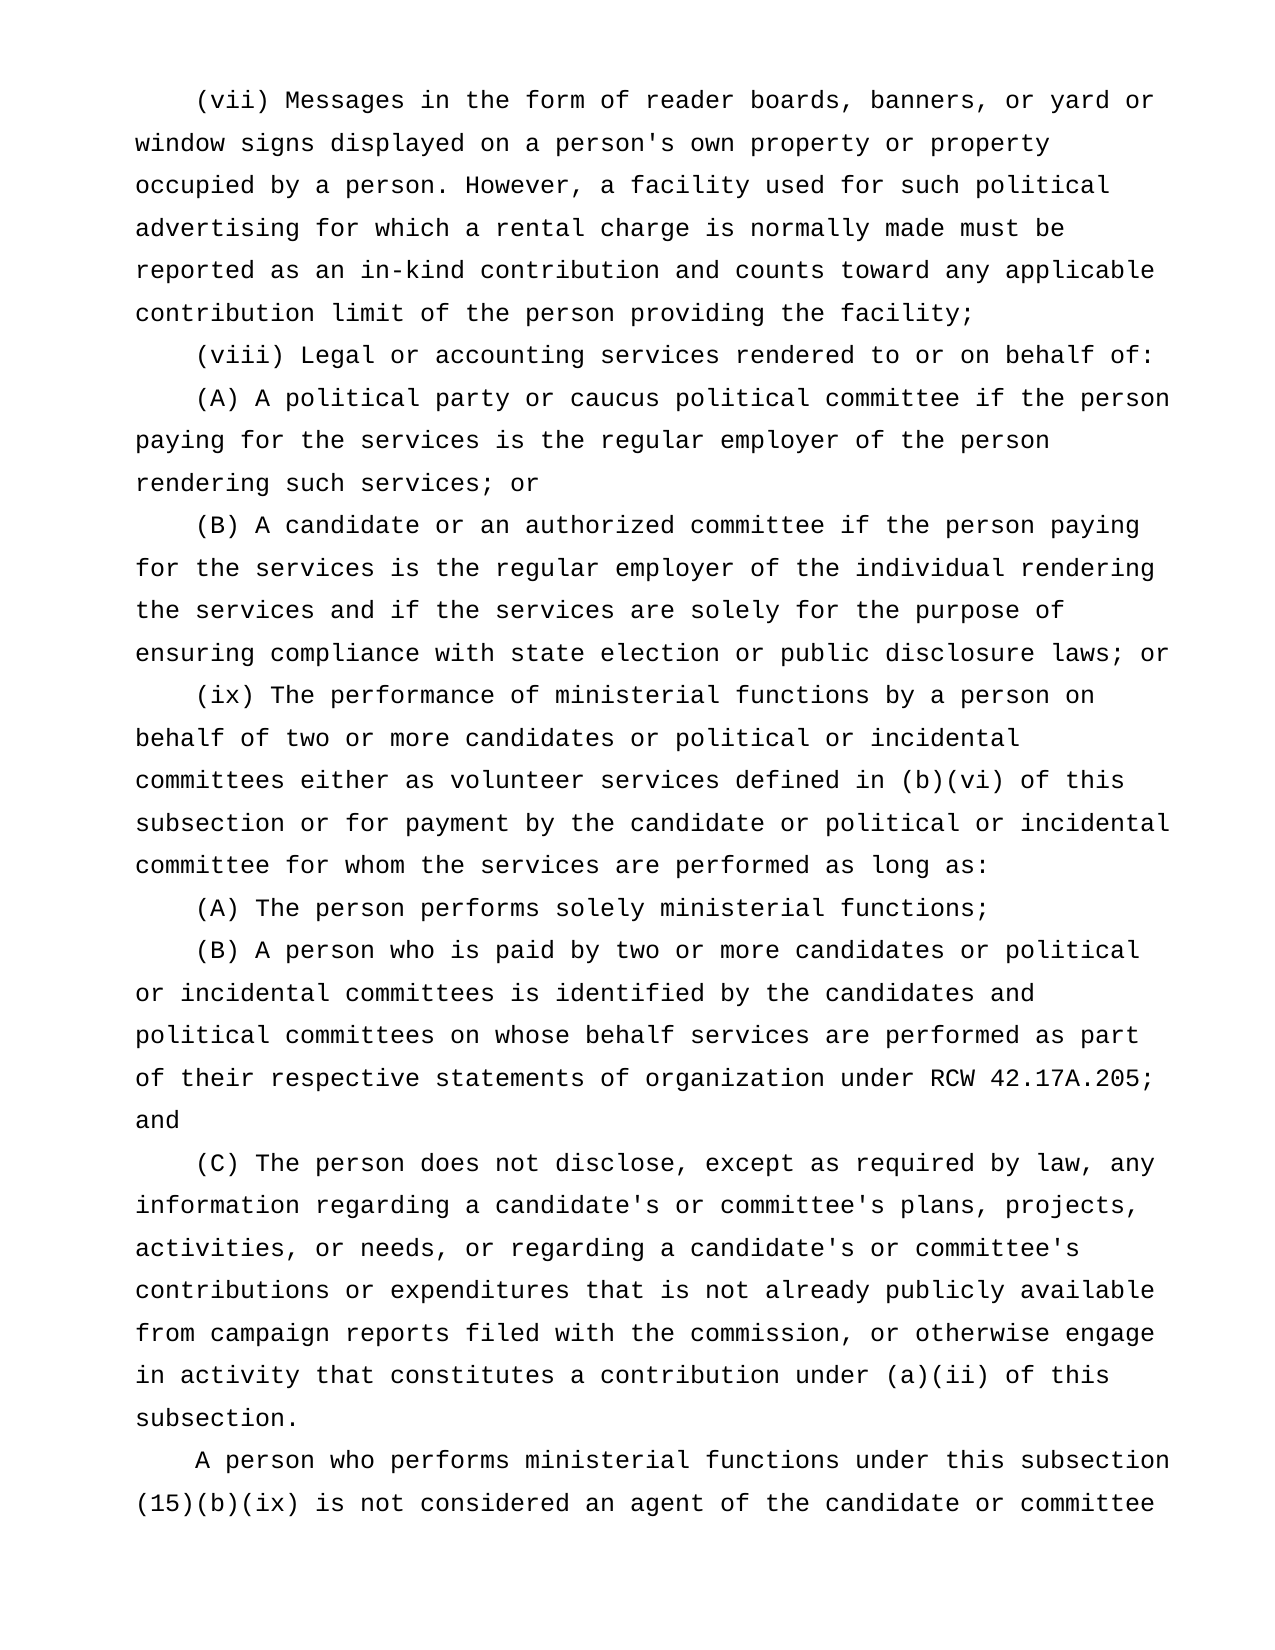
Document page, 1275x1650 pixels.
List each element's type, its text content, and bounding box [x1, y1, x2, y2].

text (vii) Messages in the form of reader boards, banners, or yard or window signs displayed on a person's own property or property occupied by a person. However, a facility used for such political advertising for which a rental charge is normally made must be reported as an in-kind contribution and counts toward any applicable contribution limit of the person providing the facility; [135, 75, 1170, 330]
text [135, 1435, 1170, 1520]
text (B) A candidate or an authorized committee if the person paying for the services is the regular employer of the individual rendering the services and if the services are solely for the purpose of ensuring compliance with state election or public disclosure laws; or [135, 500, 1170, 670]
text (C) The person does not disclose, except as required by law, any information regarding a candidate's or committee's plans, projects, activities, or needs, or regarding a candidate's or committee's contributions or expenditures that is not already publicly available from campaign reports filed with the commission, or otherwise engage in activity that constitutes a contribution under (a)(ii) of this subsection. [135, 1137, 1170, 1435]
text (ix) The performance of ministerial functions by a person on behalf of two or more candidates or political or incidental committees either as volunteer services defined in (b)(vi) of this subsection or for payment by the candidate or political or incidental committee for whom the services are performed as long as: [135, 670, 1170, 882]
text (A) The person performs solely ministerial functions; [135, 882, 1170, 925]
text (A) A political party or caucus political committee if the person paying for the services is the regular employer of the person rendering such services; or [135, 372, 1170, 500]
text (B) A person who is paid by two or more candidates or political or incidental committees is identified by the candidates and political committees on whose behalf services are performed as part of their respective statements of organization under RCW 42.17A.205; and [135, 925, 1170, 1137]
text (viii) Legal or accounting services rendered to or on behalf of: [135, 330, 1170, 372]
